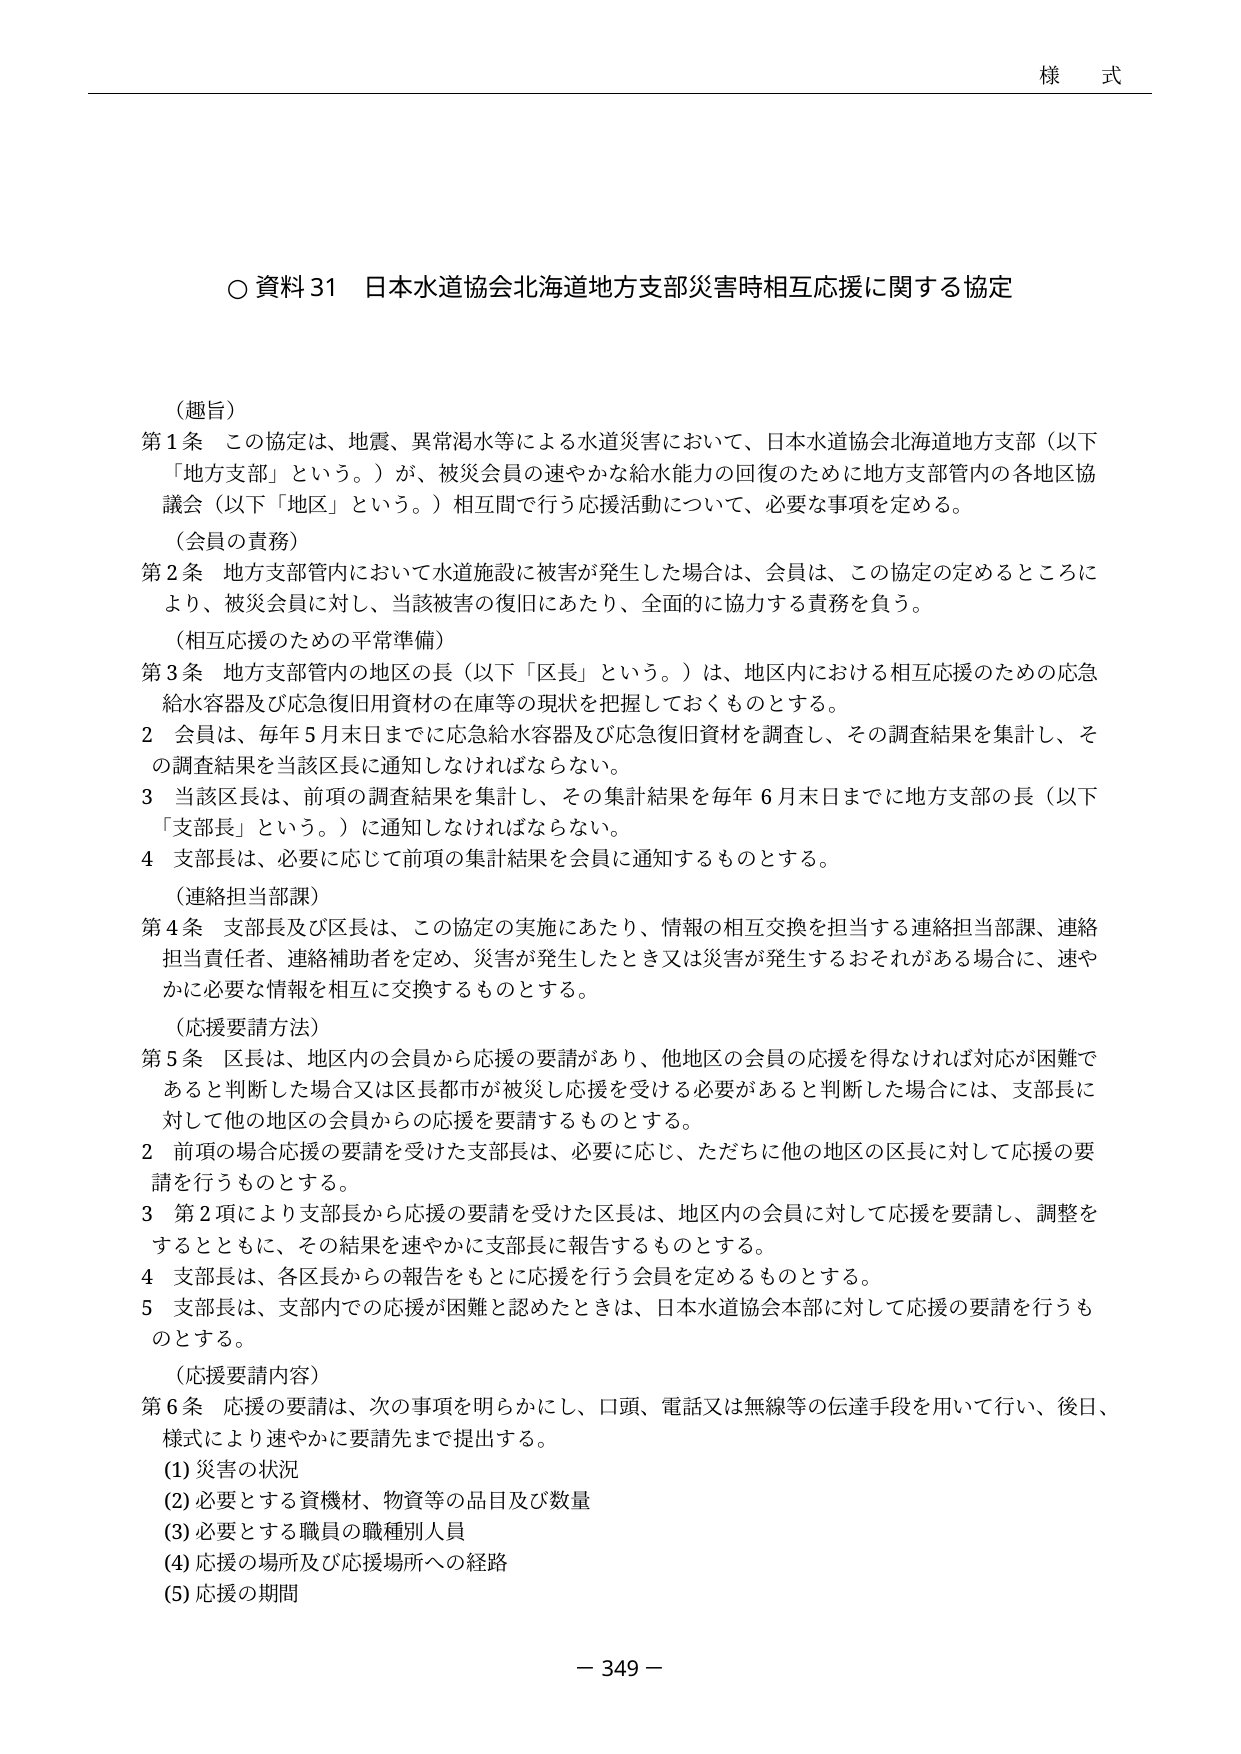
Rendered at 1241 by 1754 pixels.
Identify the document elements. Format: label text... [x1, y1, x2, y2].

text 2 前項の場合応援の要請を受けた支部長は、必要に応じ、ただちに他の地区の区長に対して応援の要請を行うものとする。 [141, 1135, 1099, 1197]
text （会員の責務） [164, 525, 1099, 556]
text （趣旨） [164, 394, 1099, 425]
text 第5条 区長は、地区内の会員から応援の要請があり、他地区の会員の応援を得なければ対応が困難であると判断した場合又は区長都市が被災し応援を受ける必要があると判断した場合には、支部長に対して他の地区の会員からの応援を要請するものとする。 [141, 1042, 1099, 1135]
text 第1条 この協定は、地震、異常渇水等による水道災害において、日本水道協会北海道地方支部（以下「地方支部」という。）が、被災会員の速やかな給水能力の回復のために地方支部管内の各地区協議会（以下「地区」という。）相互間で行う応援活動について、必要な事項を定める。 [141, 425, 1099, 519]
text (5) 応援の期間 [164, 1577, 1099, 1608]
text (3) 必要とする職員の職種別人員 [164, 1515, 1099, 1546]
text 第3条 地方支部管内の地区の長（以下「区長」という。）は、地区内における相互応援のための応急給水容器及び応急復旧用資材の在庫等の現状を把握しておくものとする。 [141, 656, 1099, 718]
text （応援要請方法） [164, 1010, 1099, 1042]
text 3 第2項により支部長から応援の要請を受けた区長は、地区内の会員に対して応援を要請し、調整をするとともに、その結果を速やかに支部長に報告するものとする。 [141, 1197, 1099, 1259]
text 2 会員は、毎年5月末日までに応急給水容器及び応急復旧資材を調査し、その調査結果を集計し、その調査結果を当該区長に通知しなければならない。 [141, 718, 1099, 780]
text (4) 応援の場所及び応援場所への経路 [164, 1546, 1099, 1577]
text 第4条 支部長及び区長は、この協定の実施にあたり、情報の相互交換を担当する連絡担当部課、連絡担当責任者、連絡補助者を定め、災害が発生したとき又は災害が発生するおそれがある場合に、速やかに必要な情報を相互に交換するものとする。 [141, 911, 1099, 1004]
text 4 支部長は、必要に応じて前項の集計結果を会員に通知するものとする。 [141, 842, 1099, 873]
text (2) 必要とする資機材、物資等の品目及び数量 [164, 1484, 1099, 1515]
text （相互応援のための平常準備） [164, 624, 1099, 656]
text ○ 資料31 日本水道協会北海道地方支部災害時相互応援に関する協定 [118, 254, 1122, 316]
text 第6条 応援の要請は、次の事項を明らかにし、口頭、電話又は無線等の伝達手段を用いて行い、後日、様式により速やかに要請先まで提出する。 [141, 1390, 1099, 1453]
text （連絡担当部課） [164, 880, 1099, 911]
text 5 支部長は、支部内での応援が困難と認めたときは、日本水道協会本部に対して応援の要請を行うものとする。 [141, 1291, 1099, 1353]
text 4 支部長は、各区長からの報告をもとに応援を行う会員を定めるものとする。 [141, 1259, 1099, 1291]
text (1) 災害の状況 [164, 1453, 1099, 1484]
text 3 当該区長は、前項の調査結果を集計し、その集計結果を毎年6月末日までに地方支部の長（以下「支部長」という。）に通知しなければならない。 [141, 780, 1099, 842]
text 第2条 地方支部管内において水道施設に被害が発生した場合は、会員は、この協定の定めるところにより、被災会員に対し、当該被害の復旧にあたり、全面的に協力する責務を負う。 [141, 556, 1099, 618]
text （応援要請内容） [164, 1359, 1099, 1390]
